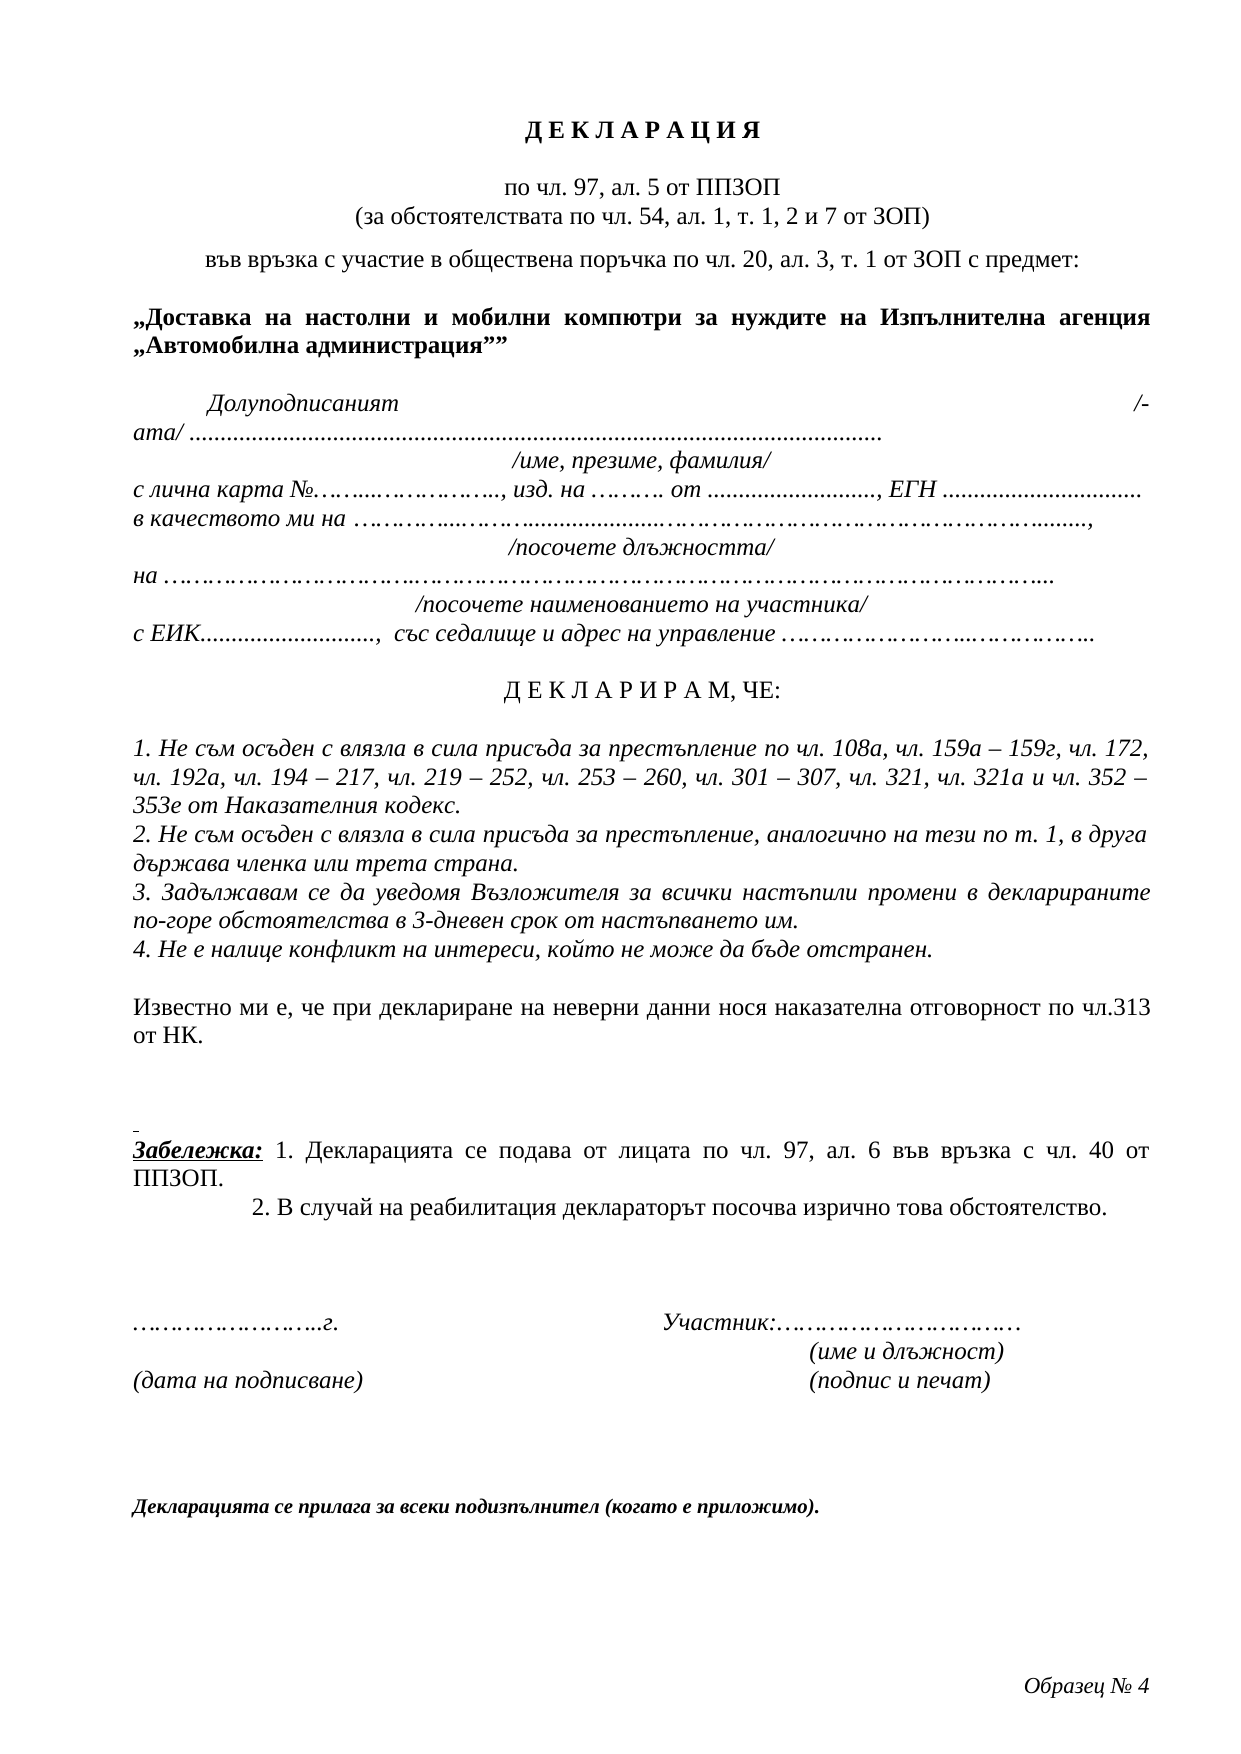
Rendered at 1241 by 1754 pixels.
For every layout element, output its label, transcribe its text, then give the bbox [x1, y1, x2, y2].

text 2. В случай на реабилитация деклараторът посочва изрично това обстоятелство. [133, 1192, 1152, 1221]
text в качеството ми на …………...……….....................……………………………………………........, [133, 503, 1152, 532]
text (дата на подписване) (подпис и печат) [133, 1365, 1152, 1393]
text на …………………………….…………………………………………………………………………... [133, 561, 1152, 589]
text с лична карта №……...…………….., изд. на ………. от ..........................., ЕГН ................................ [133, 474, 1152, 503]
text Образец № 4 [88, 1672, 1152, 1698]
text „Доставка на настолни и мобилни компютри за нуждите на Изпълнителна агенция „Автомобилна администрация”” [133, 302, 1152, 359]
text 1. Не съм осъден с влязла в сила присъда за престъпление по чл. 108а, чл. 159а – 159г, чл. 172, чл. 192а, чл. 194 – 217, чл. 219 – 252, чл. 253 – 260, чл. 301 – 307, чл. 321, чл. 321а и чл. 352 – 353е от Наказателния кодекс. [133, 733, 1152, 819]
text Д Е К Л А Р И Р А М, ЧЕ: [133, 676, 1152, 704]
text Забележка: 1. Декларацията се подава от лицата по чл. 97, ал. 6 във връзка с чл. 40 от ППЗОП. [133, 1135, 1152, 1192]
text Известно ми е, че при деклариране на неверни данни нося наказателна отговорност по чл.313 от НК. [133, 992, 1152, 1049]
text Долуподписаният /-ата/ ............................................................................................................... [133, 388, 1152, 446]
text Д Е К Л А Р А Ц И Я [133, 115, 1152, 144]
text /посочете наименованието на участника/ [133, 589, 1152, 618]
text с ЕИК............................, със седалище и адрес на управление ……………………..…………….. [133, 618, 1152, 647]
text 2. Не съм осъден с влязла в сила присъда за престъпление, аналогично на тези по т. 1, в друга държава членка или трета страна. [133, 819, 1152, 877]
text по чл. 97, ал. 5 от ППЗОП [133, 172, 1152, 201]
text Декларацията се прилага за всеки подизпълнител (когато е приложимо). [133, 1494, 1152, 1518]
text (име и длъжност) [133, 1336, 1152, 1365]
text ……………………..г. Участник:…………………………… [133, 1307, 1152, 1336]
text (за обстоятелствата по чл. 54, ал. 1, т. 1, 2 и 7 от ЗОП) [133, 201, 1152, 230]
text /име, презиме, фамилия/ [133, 446, 1152, 474]
text /посочете длъжността/ [133, 532, 1152, 561]
text 4. Не е налице конфликт на интереси, който не може да бъде отстранен. [133, 934, 1152, 963]
text 3. Задължавам се да уведомя Възложителя за всички настъпили промени в декларираните по-горе обстоятелства в 3-дневен срок от настъпването им. [133, 877, 1152, 934]
text във връзка с участие в обществена поръчка по чл. 20, ал. 3, т. 1 от ЗОП с предмет: [133, 244, 1152, 273]
